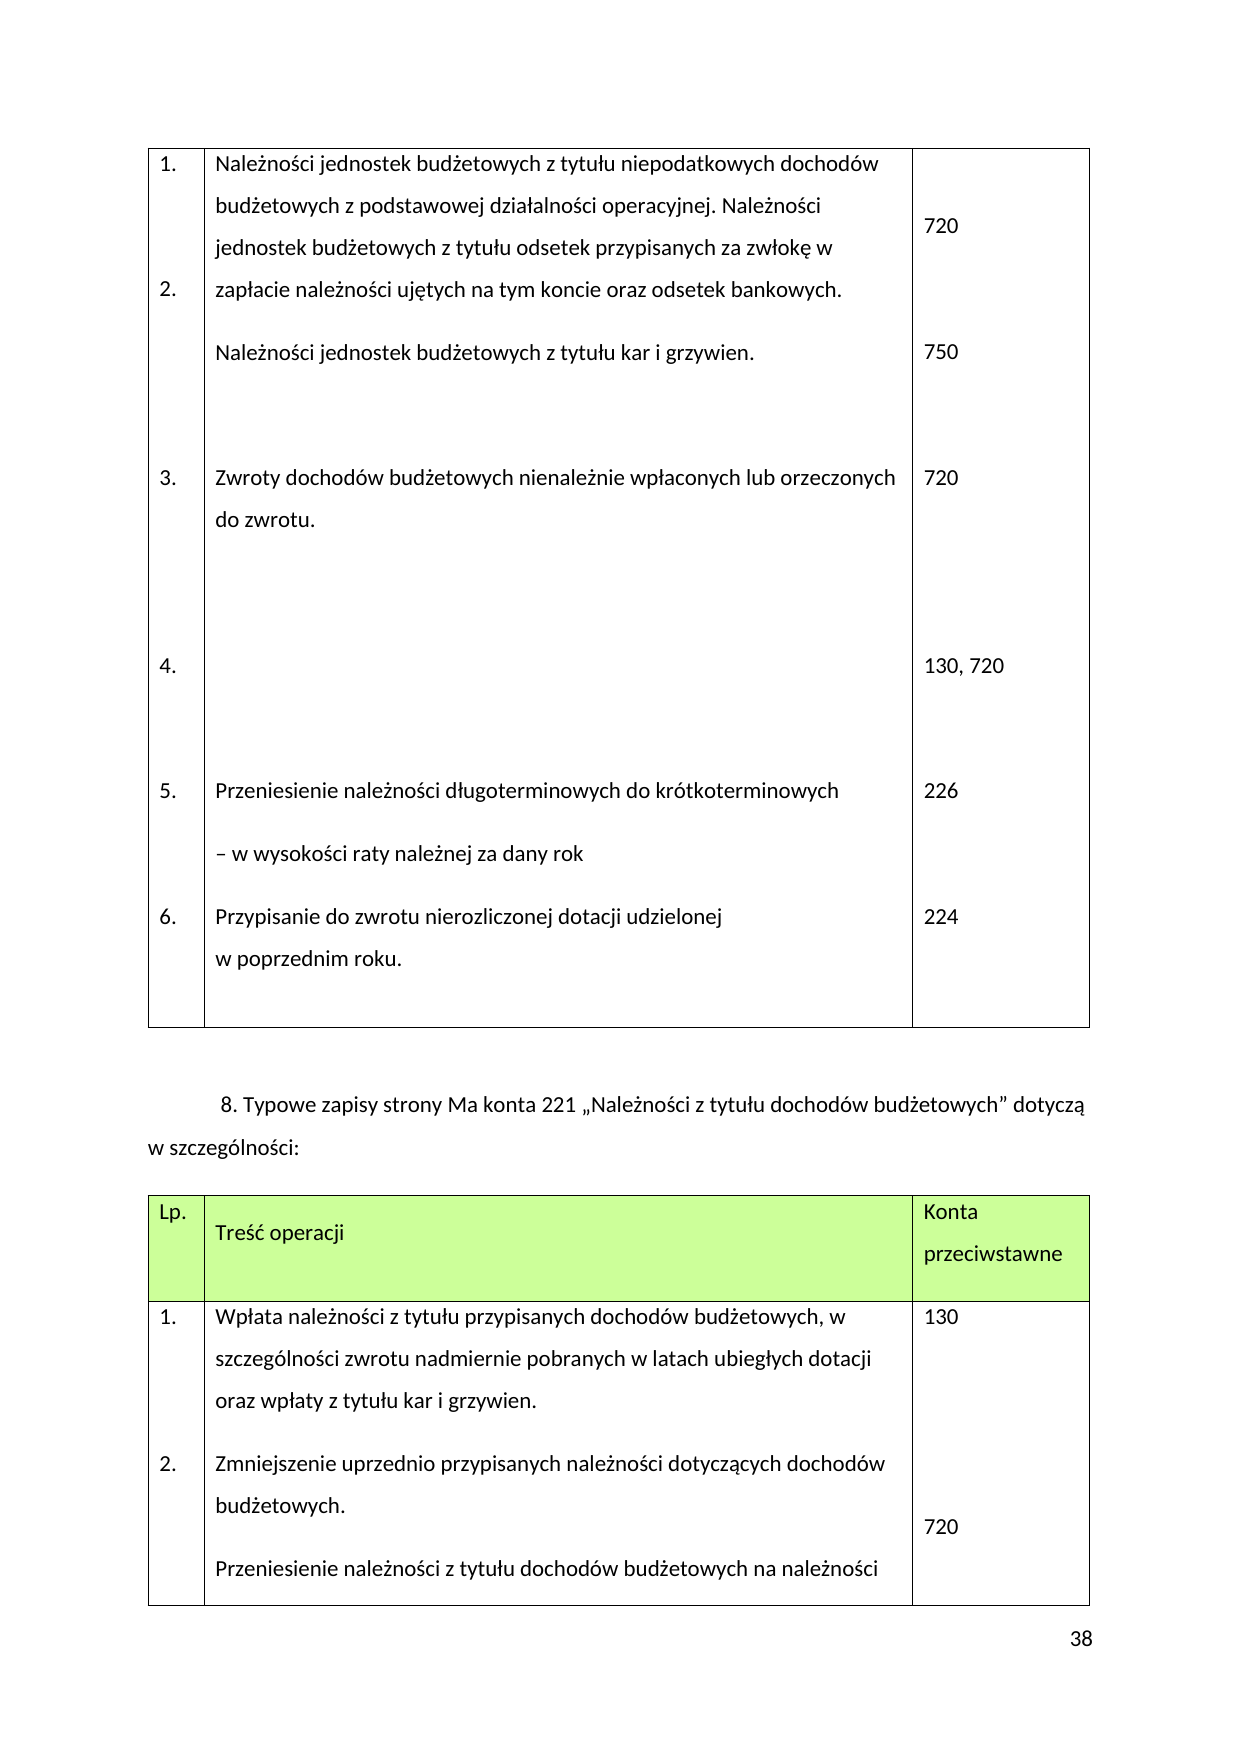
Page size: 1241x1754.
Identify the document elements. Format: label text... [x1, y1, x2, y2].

table_cell 2. 3. 4. 5. [149, 1449, 204, 1605]
text 8. Typowe zapisy strony Ma konta 221 „Należności z tytułu dochodów budżetowych” dotyczą w szczególności: [148, 1091, 1093, 1161]
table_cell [913, 1449, 1089, 1605]
table_cell 1. [149, 1302, 204, 1448]
table_cell Wpłata należności z tytułu przypisanych dochodów budżetowych, w szczególności zwrotu nadmiernie pobranych w latach ubiegłych dotacji oraz wpłaty z tytułu kar i grzywien. [205, 1302, 912, 1448]
table_header Treść operacji [205, 1196, 912, 1301]
table_header Konta przeciwstawne [913, 1196, 1089, 1301]
table_cell Należności jednostek budżetowych z tytułu niepodatkowych dochodów budżetowych z podstawowej działalności operacyjnej. Należności jednostek budżetowych z tytułu odsetek przypisanych za zwłokę w zapłacie należności ujętych na tym koncie oraz odsetek bankowych. Należności jednostek budżetowych z tytułu kar i grzywien. Zwroty dochodów budżetowych nienależnie wpłaconych lub orzeczonych do zwrotu. [205, 149, 912, 776]
table_header Lp. [149, 1196, 204, 1301]
table_cell 130 [913, 1302, 1089, 1448]
table_cell Przeniesienie należności długoterminowych do krótkoterminowych – w wysokości raty należnej za dany rok Przypisanie do zwrotu nierozliczonej dotacji udzielonej w poprzednim roku. [205, 776, 912, 1027]
table_cell 720 750 720 130, 720 [913, 149, 1089, 776]
table_cell 226 224 [913, 776, 1089, 1027]
table_cell 1. 2. 3. 4. [149, 149, 204, 776]
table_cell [205, 1449, 912, 1605]
table_cell 5. 6. [149, 776, 204, 1027]
